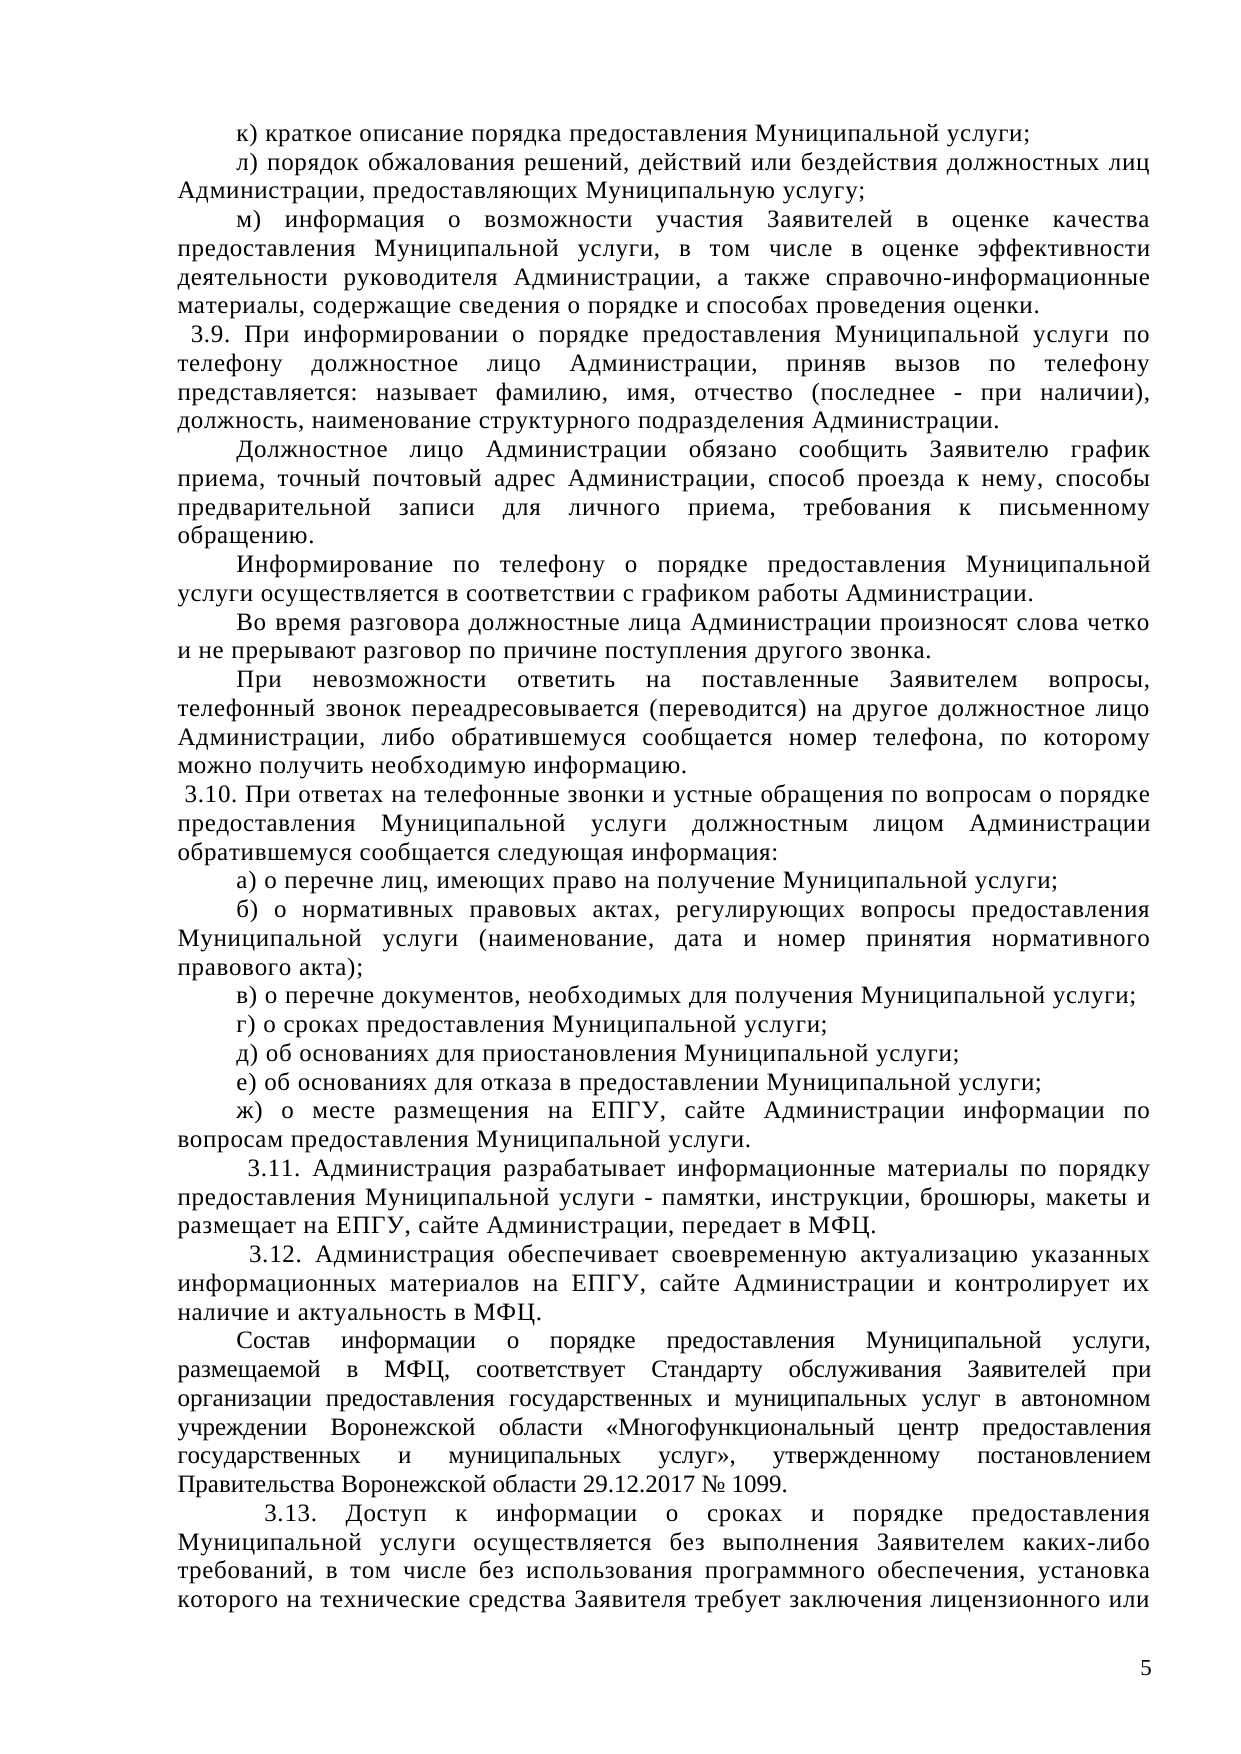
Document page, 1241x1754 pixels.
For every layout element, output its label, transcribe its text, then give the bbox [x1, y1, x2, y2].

text Должностное лицо Администрации обязано сообщить Заявителю график приема, точный почтовый адрес Администрации, способ проезда к нему, способы предварительной записи для личного приема, требования к письменному обращению. [177, 434, 1152, 549]
text к) краткое описание порядка предоставления Муниципальной услуги; [177, 118, 1152, 147]
text е) об основаниях для отказа в предоставлении Муниципальной услуги; [177, 1067, 1152, 1096]
text 3.11. Администрация разрабатывает информационные материалы по порядку предоставления Муниципальной услуги - памятки, инструкции, брошюры, макеты и размещает на ЕПГУ, сайте Администрации, передает в МФЦ. [177, 1153, 1152, 1239]
text а) о перечне лиц, имеющих право на получение Муниципальной услуги; [177, 866, 1152, 894]
text 3.9. При информировании о порядке предоставления Муниципальной услуги по телефону должностное лицо Администрации, приняв вызов по телефону представляется: называет фамилию, имя, отчество (последнее - при наличии), должность, наименование структурного подразделения Администрации. [177, 319, 1152, 434]
text л) порядок обжалования решений, действий или бездействия должностных лиц Администрации, предоставляющих Муниципальную услугу; [177, 147, 1152, 204]
text Состав информации о порядке предоставления Муниципальной услуги, размещаемой в МФЦ, соответствует Стандарту обслуживания Заявителей при организации предоставления государственных и муниципальных услуг в автономном учреждении Воронежской области «Многофункциональный центр предоставления государственных и муниципальных услуг», утвержденному постановлением Правительства Воронежской области 29.12.2017 № 1099. [177, 1326, 1152, 1498]
text Во время разговора должностные лица Администрации произносят слова четко и не прерывают разговор по причине поступления другого звонка. [177, 607, 1152, 664]
text При невозможности ответить на поставленные Заявителем вопросы, телефонный звонок переадресовывается (переводится) на другое должностное лицо Администрации, либо обратившемуся сообщается номер телефона, по которому можно получить необходимую информацию. [177, 664, 1152, 779]
text Информирование по телефону о порядке предоставления Муниципальной услуги осуществляется в соответствии с графиком работы Администрации. [177, 549, 1152, 607]
text м) информация о возможности участия Заявителей в оценке качества предоставления Муниципальной услуги, в том числе в оценке эффективности деятельности руководителя Администрации, а также справочно-информационные материалы, содержащие сведения о порядке и способах проведения оценки. [177, 204, 1152, 319]
text б) о нормативных правовых актах, регулирующих вопросы предоставления Муниципальной услуги (наименование, дата и номер принятия нормативного правового акта); [177, 894, 1152, 981]
text 3.10. При ответах на телефонные звонки и устные обращения по вопросам о порядке предоставления Муниципальной услуги должностным лицом Администрации обратившемуся сообщается следующая информация: [177, 779, 1152, 866]
text д) об основаниях для приостановления Муниципальной услуги; [177, 1038, 1152, 1067]
text в) о перечне документов, необходимых для получения Муниципальной услуги; [177, 981, 1152, 1009]
text г) о сроках предоставления Муниципальной услуги; [177, 1009, 1152, 1038]
text ж) о месте размещения на ЕПГУ, сайте Администрации информации по вопросам предоставления Муниципальной услуги. [177, 1096, 1152, 1153]
text 3.12. Администрация обеспечивает своевременную актуализацию указанных информационных материалов на ЕПГУ, сайте Администрации и контролирует их наличие и актуальность в МФЦ. [177, 1239, 1152, 1326]
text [177, 1498, 1152, 1613]
